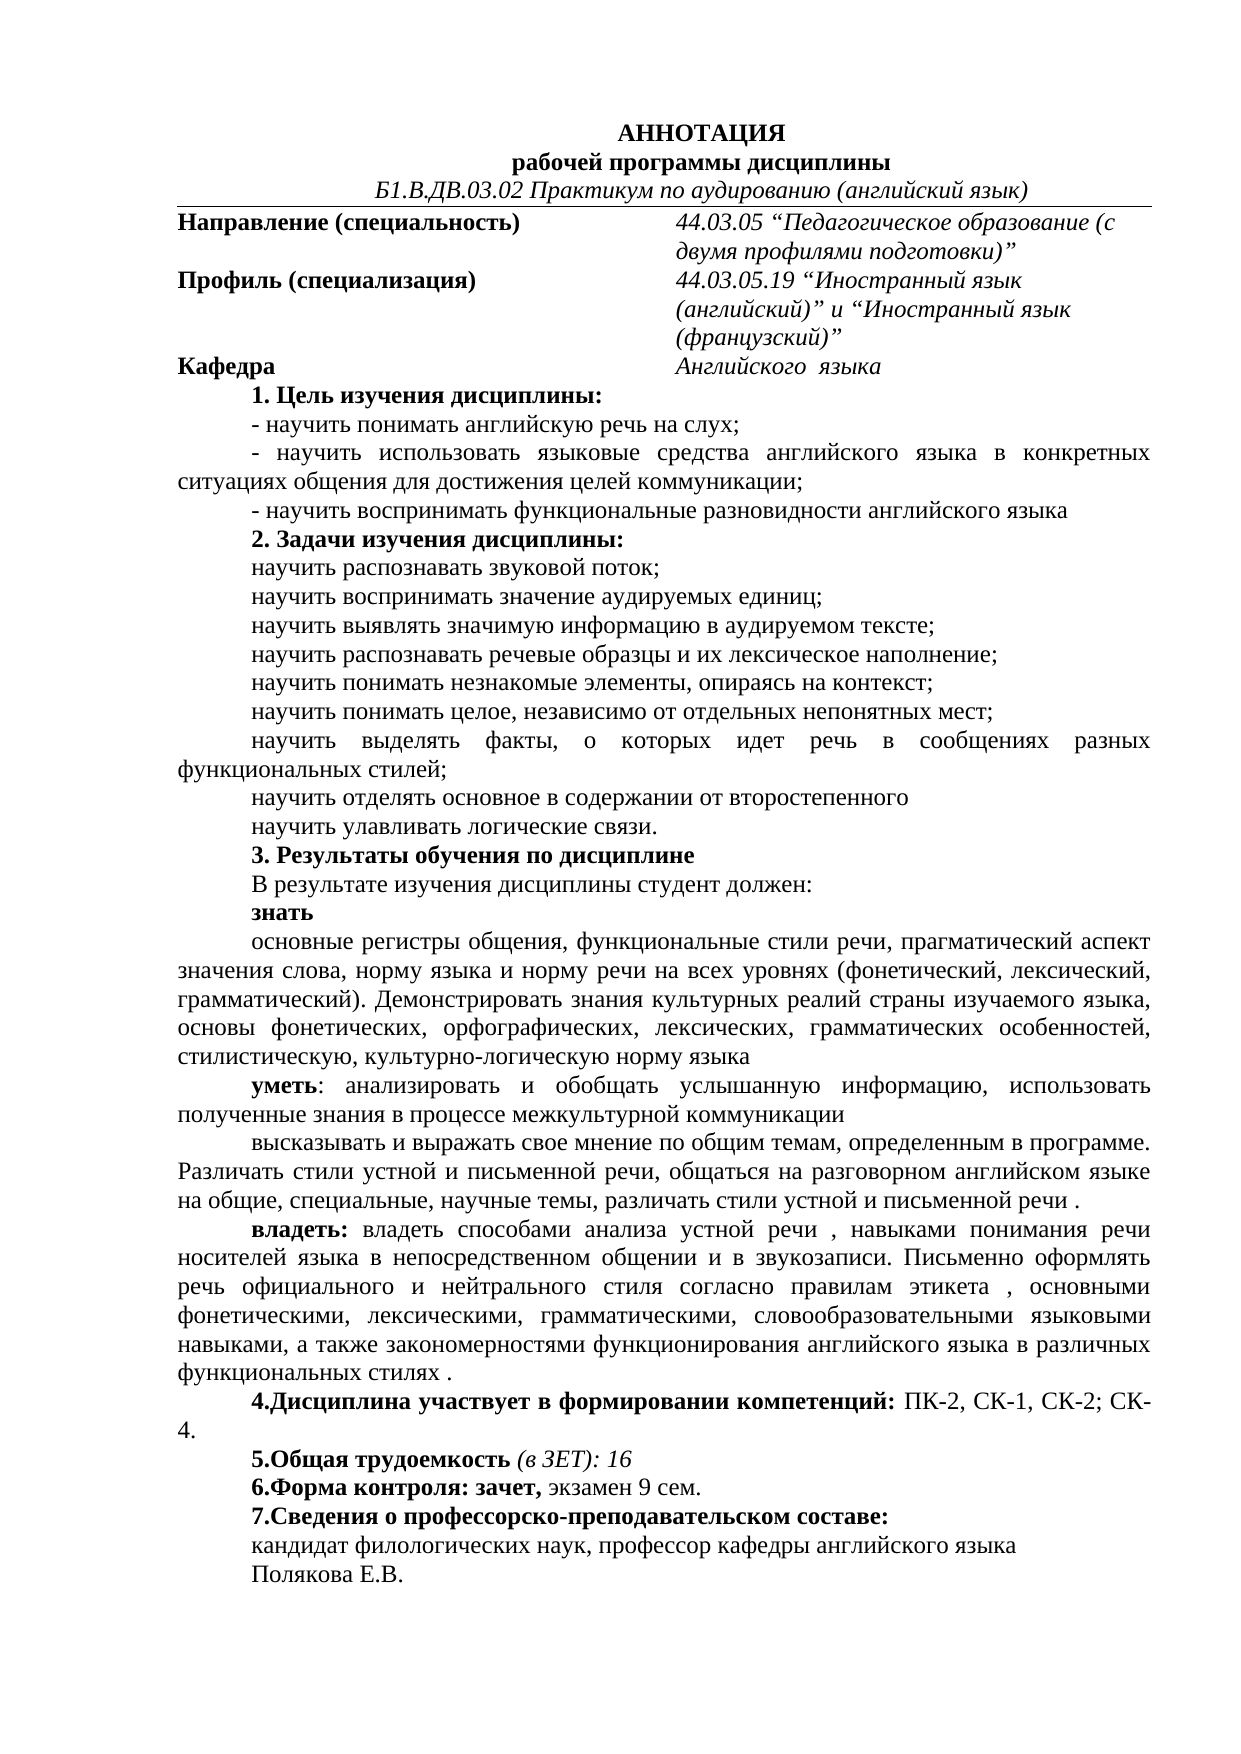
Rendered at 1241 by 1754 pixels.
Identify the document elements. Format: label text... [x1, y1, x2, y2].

text владеть: владеть способами анализа устной речи , навыками понимания речи носителей языка в непосредственном общении и в звукозаписи. Письменно оформлять речь официального и нейтрального стиля согласно правилам этикета , основными фонетическими, лексическими, грамматическими, словообразовательными языковыми навыками, а также закономерностями функционирования английского языка в различных функциональных стилях . [177, 1214, 1152, 1386]
table_cell Кафедра [166, 351, 664, 380]
text научить выделять факты, о которых идет речь в сообщениях разных функциональных стилей; [177, 725, 1152, 782]
text высказывать и выражать свое мнение по общим темам, определенным в программе. Различать стили устной и письменной речи, общаться на разговорном английском языке на общие, специальные, научные темы, различать стили устной и письменной речи . [177, 1127, 1152, 1214]
text научить распознавать звуковой поток; [177, 552, 1152, 581]
list знать [177, 897, 1152, 926]
text научить отделять основное в содержании от второстепенного [177, 782, 1152, 811]
text кандидат филологических наук, профессор кафедры английского языка [177, 1530, 1152, 1559]
table_header Направление (специальность) [166, 208, 664, 265]
text научить понимать целое, независимо от отдельных непонятных мест; [177, 696, 1152, 725]
text научить выявлять значимую информацию в аудируемом тексте; [177, 610, 1152, 639]
text научить воспринимать значение аудируемых единиц; [177, 581, 1152, 610]
text 6.Форма контроля: зачет, экзамен 9 сем. [177, 1472, 1152, 1501]
table_cell Английского языка [664, 351, 1163, 380]
text Б1.В.ДВ.03.02 Практикум по аудированию (английский язык) [177, 176, 1152, 206]
text АННОТАЦИЯ [177, 118, 1152, 147]
table_header 44.03.05 “Педагогическое образование (с двумя профилями подготовки)” [664, 208, 1163, 265]
text рабочей программы дисциплины [177, 147, 1152, 176]
table_cell Профиль (специализация) [166, 265, 664, 351]
text 4.Дисциплина участвует в формировании компетенций: ПК-2, СК-1, CК-2; СК-4. [177, 1386, 1152, 1444]
text научить улавливать логические связи. [177, 811, 1152, 840]
text Полякова Е.В. [177, 1559, 1152, 1587]
text уметь: анализировать и обобщать услышанную информацию, использовать полученные знания в процессе межкультурной коммуникации [177, 1070, 1152, 1127]
text 2. Задачи изучения дисциплины: [177, 524, 1152, 552]
text - научить использовать языковые средства английского языка в конкретных ситуациях общения для достижения целей коммуникации; [177, 437, 1152, 495]
text 5.Общая трудоемкость (в ЗЕТ): 16 [177, 1444, 1152, 1472]
table_cell 44.03.05.19 “Иностранный язык (английский)” и “Иностранный язык (французский)” [664, 265, 1163, 351]
text научить распознавать речевые образцы и их лексическое наполнение; [177, 639, 1152, 667]
list 1. Цель изучения дисциплины: [177, 380, 1152, 409]
text научить понимать незнакомые элементы, опираясь на контекст; [177, 667, 1152, 696]
text 3. Результаты обучения по дисциплине [177, 840, 1152, 869]
text - научить понимать английскую речь на слух; [177, 409, 1152, 437]
text 7.Сведения о профессорско-преподавательском составе: [177, 1501, 1152, 1530]
text В результате изучения дисциплины студент должен: [177, 869, 1152, 897]
text основные регистры общения, функциональные стили речи, прагматический аспект значения слова, норму языка и норму речи на всех уровнях (фонетический, лексический, грамматический). Демонстрировать знания культурных реалий страны изучаемого языка, основы фонетических, орфографических, лексических, грамматических особенностей, стилистическую, культурно-логическую норму языка [177, 926, 1152, 1070]
text - научить воспринимать функциональные разновидности английского языка [177, 495, 1152, 524]
